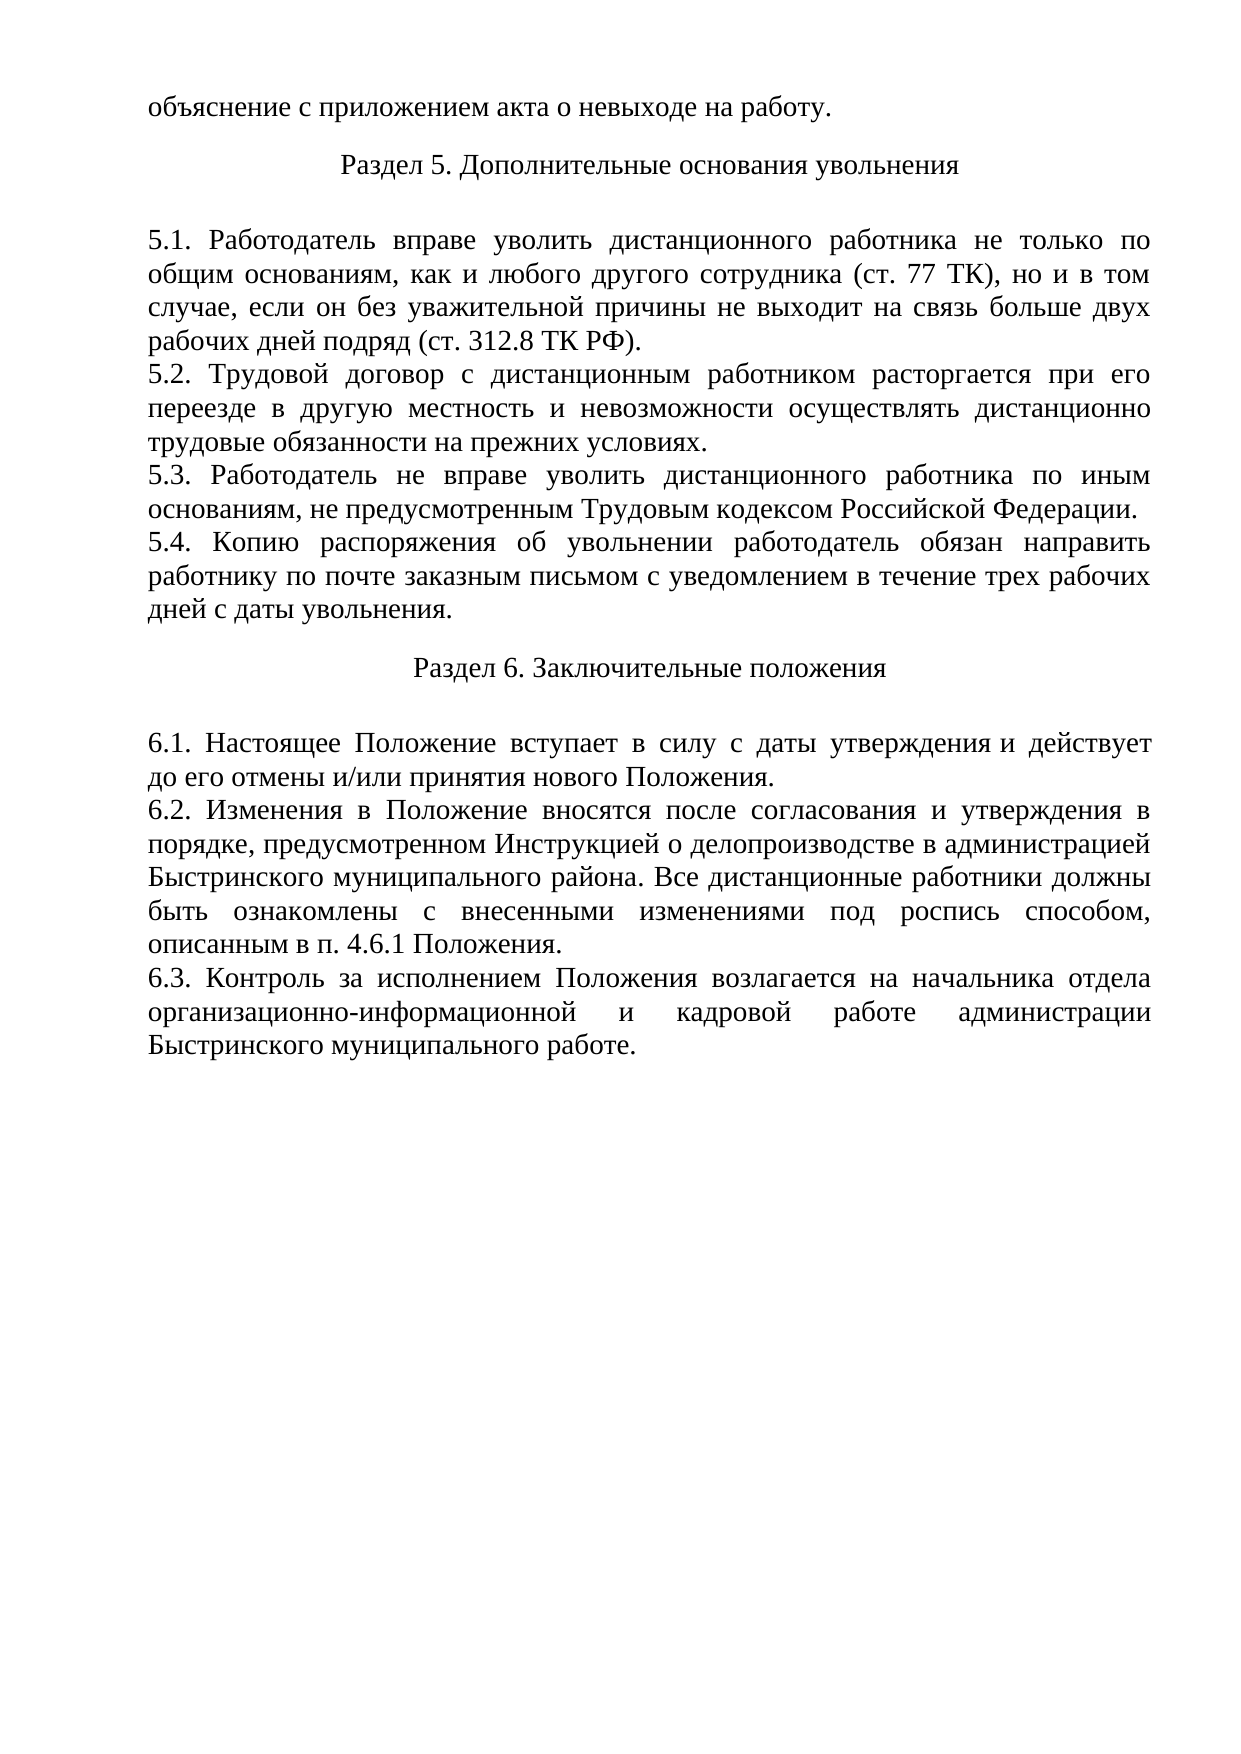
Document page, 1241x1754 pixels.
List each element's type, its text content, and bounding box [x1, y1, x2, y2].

text 6.1. Настоящее Положение вступает в силу с даты утверждения и действует до его отмены и/или принятия нового Положения. [148, 725, 1152, 792]
text 5.4. Копию распоряжения об увольнении работодатель обязан направить работнику по почте заказным письмом с уведомлением в течение трех рабочих дней с даты увольнения. [148, 524, 1152, 625]
text 5.3. Работодатель не вправе уволить дистанционного работника по иным основаниям, не предусмотренным Трудовым кодексом Российской Федерации. [148, 457, 1152, 524]
text 5.2. Трудовой договор с дистанционным работником расторгается при его переезде в другую местность и невозможности осуществлять дистанционно трудовые обязанности на прежних условиях. [148, 357, 1152, 457]
text Раздел 6. Заключительные положения [148, 650, 1152, 683]
text 5.1. Работодатель вправе уволить дистанционного работника не только по общим основаниям, как и любого другого сотрудника (ст. 77 ТК), но и в том случае, если он без уважительной причины не выходит на связь больше двух рабочих дней подряд (ст. 312.8 ТК РФ). [148, 222, 1152, 357]
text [148, 89, 1152, 122]
text Раздел 5. Дополнительные основания увольнения [148, 147, 1152, 181]
text 6.2. Изменения в Положение вносятся после согласования и утверждения в порядке, предусмотренном Инструкцией о делопроизводстве в администрацией Быстринского муниципального района. Все дистанционные работники должны быть ознакомлены с внесенными изменениями под роспись способом, описанным в п. 4.6.1 Положения. [148, 792, 1152, 960]
text 6.3. Контроль за исполнением Положения возлагается на начальника отдела организационно-информационной и кадровой работе администрации Быстринского муниципального работе. [148, 960, 1152, 1061]
